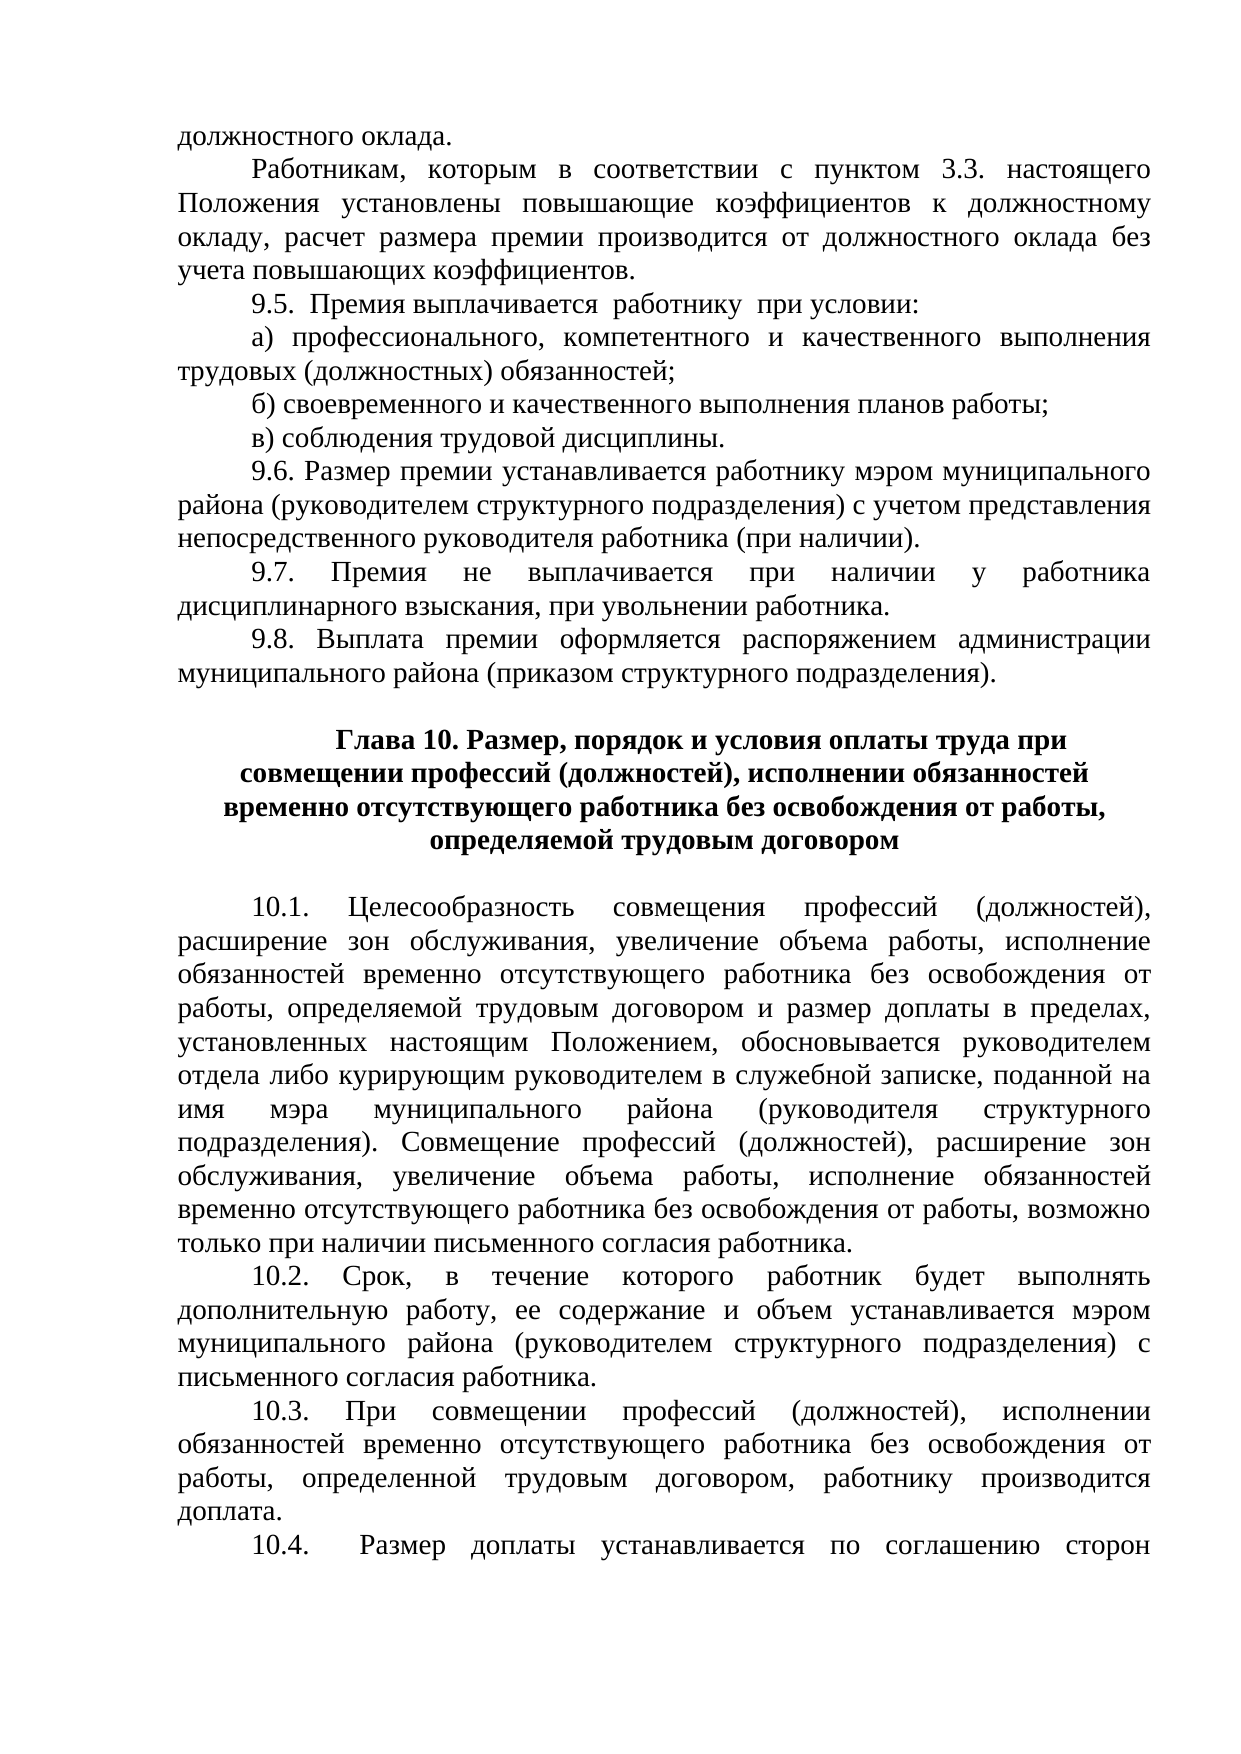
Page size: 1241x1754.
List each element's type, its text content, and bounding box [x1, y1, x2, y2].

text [177, 118, 1152, 152]
text 9.7. Премия не выплачивается при наличии у работника дисциплинарного взыскания, при увольнении работника. [177, 554, 1152, 621]
text Работникам, которым в соответствии с пунктом 3.3. настоящего Положения установлены повышающие коэффициентов к должностному окладу, расчет размера премии производится от должностного оклада без учета повышающих коэффициентов. [177, 152, 1152, 286]
text 9.6. Размер премии устанавливается работнику мэром муниципального района (руководителем структурного подразделения) с учетом представления непосредственного руководителя работника (при наличии). [177, 453, 1152, 554]
text 9.5. Премия выплачивается работнику при условии: [177, 286, 1152, 319]
text б) своевременного и качественного выполнения планов работы; [177, 386, 1152, 420]
text 9.8. Выплата премии оформляется распоряжением администрации муниципального района (приказом структурного подразделения). [177, 621, 1152, 688]
text Глава 10. Размер, порядок и условия оплаты труда при совмещении профессий (должностей), исполнении обязанностей временно отсутствующего работника без освобождения от работы, определяемой трудовым договором [177, 722, 1152, 856]
text в) соблюдения трудовой дисциплины. [177, 420, 1152, 453]
text 10.3. При совмещении профессий (должностей), исполнении обязанностей временно отсутствующего работника без освобождения от работы, определенной трудовым договором, работнику производится доплата. [177, 1393, 1152, 1527]
text 10.1. Целесообразность совмещения профессий (должностей), расширение зон обслуживания, увеличение объема работы, исполнение обязанностей временно отсутствующего работника без освобождения от работы, определяемой трудовым договором и размер доплаты в пределах, установленных настоящим Положением, обосновывается руководителем отдела либо курирующим руководителем в служебной записке, поданной на имя мэра муниципального района (руководителя структурного подразделения). Совмещение профессий (должностей), расширение зон обслуживания, увеличение объема работы, исполнение обязанностей временно отсутствующего работника без освобождения от работы, возможно только при наличии письменного согласия работника. [177, 889, 1152, 1258]
text 10.2. Срок, в течение которого работник будет выполнять дополнительную работу, ее содержание и объем устанавливается мэром муниципального района (руководителем структурного подразделения) с письменного согласия работника. [177, 1258, 1152, 1393]
text а) профессионального, компетентного и качественного выполнения трудовых (должностных) обязанностей; [177, 319, 1152, 386]
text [177, 1527, 1152, 1560]
